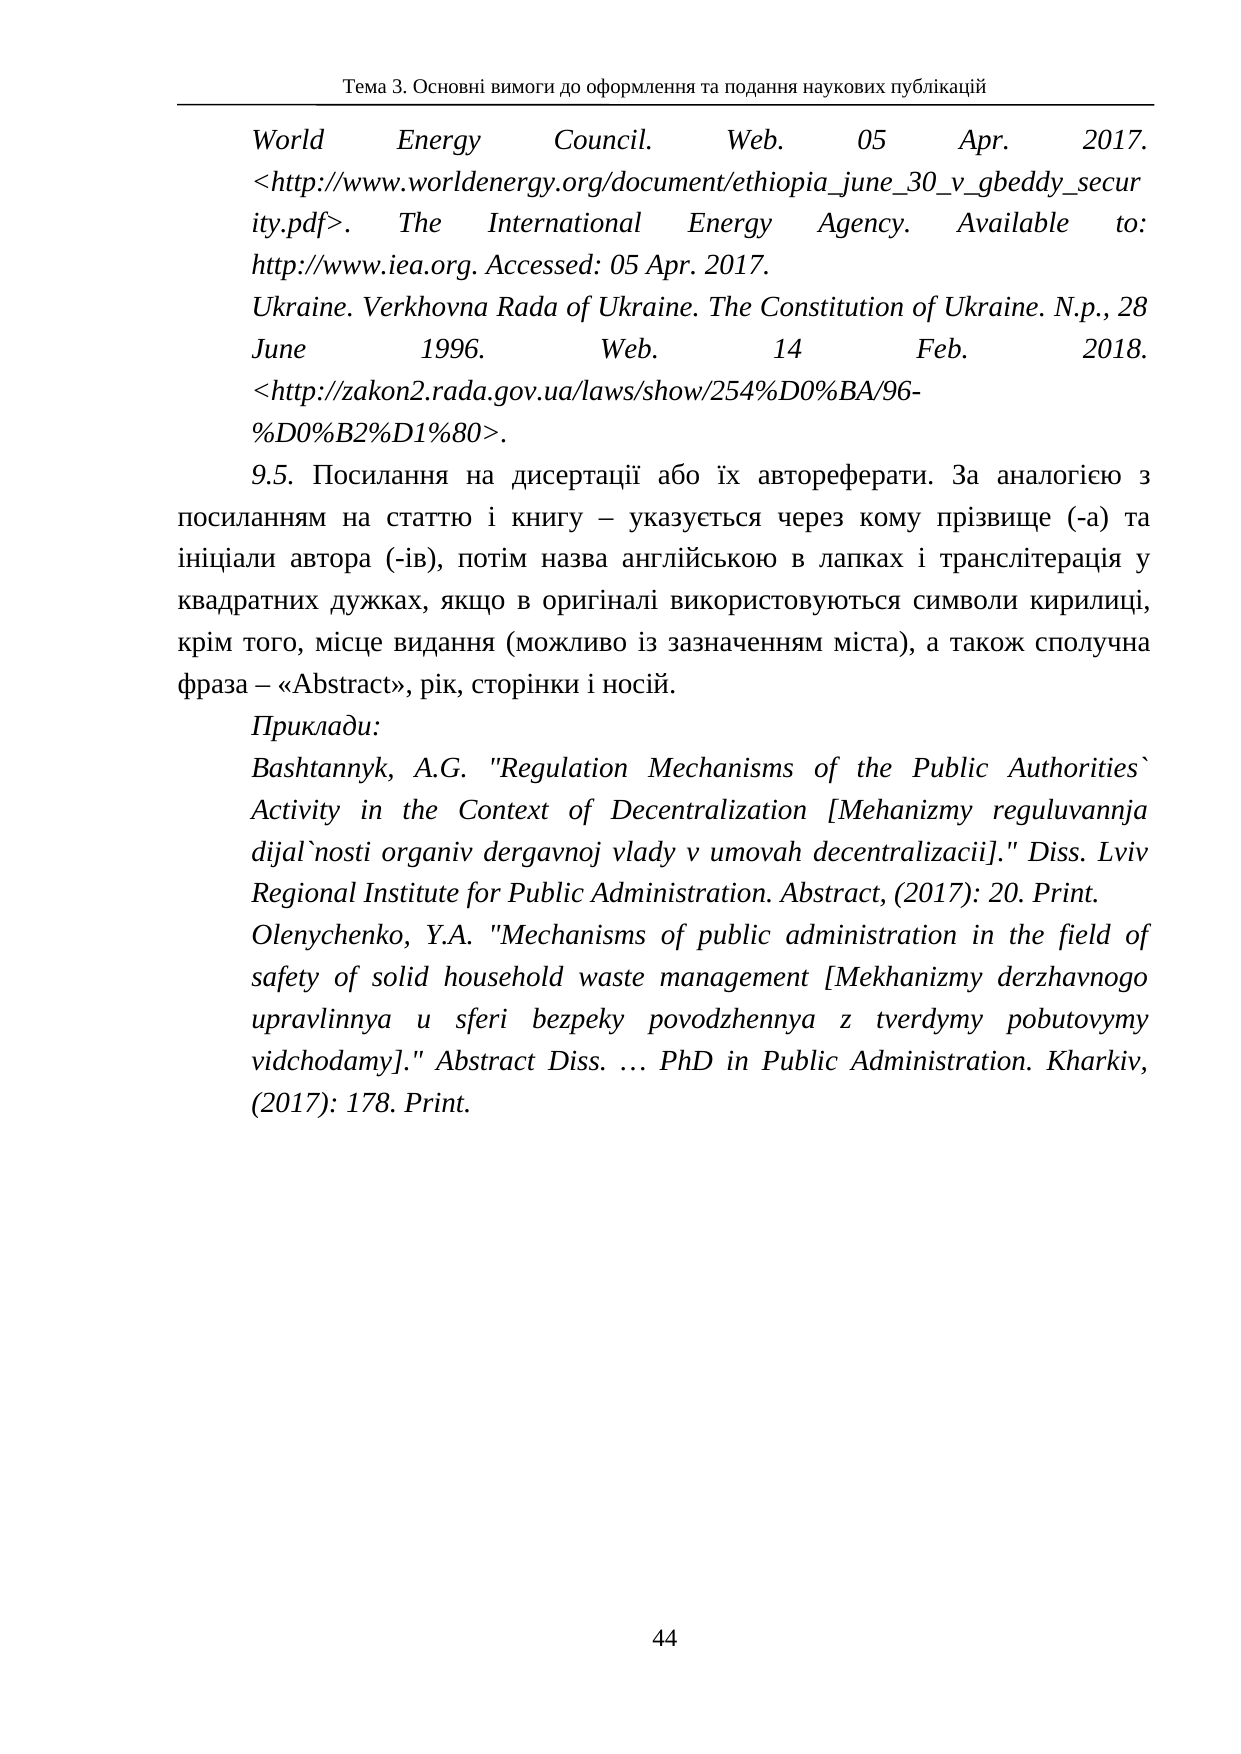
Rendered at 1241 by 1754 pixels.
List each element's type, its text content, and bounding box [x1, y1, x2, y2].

text Приклади: [177, 708, 1152, 742]
text Bashtannyk, A.G. "Regulation Mechanisms of the Public Authorities` Activity in the Context of Decentralization [Mehanizmy reguluvannja dijal`nosti organiv dergavnoj vlady v umovah decentralizacii]." Diss. Lviv Regional Institute for Public Administration. Abstract, (2017): 20. Print. [251, 750, 1152, 909]
text Olenychenko, Y.A. "Mechanisms of public administration in the field of safety of solid household waste management [Mekhanizmy derzhavnogo upravlinnya u sferi bezpeky povodzhennya z tverdymy pobutovymy vidchodamy]." Abstract Diss. … PhD in Public Administration. Kharkiv, (2017): 178. Print. [251, 917, 1152, 1118]
text 9.5. Посилання на дисертації або їх автореферати. За аналогією з посиланням на статтю і книгу – указується через кому прізвище (-а) та ініціали автора (-ів), потім назва англійською в лапках і транслітерація у квадратних дужках, якщо в оригіналі використовуються символи кирилиці, крім того, місце видання (можливо із зазначенням міста), а також сполучна фраза – «Abstract», рік, сторінки і носій. [177, 457, 1152, 700]
text Ukraine. Verkhovna Rada of Ukraine. The Constitution of Ukraine. N.p., 28 June 1996. Web. 14 Feb. 2018. <http://zakon2.rada.gov.ua/laws/show/254%D0%BA/96-%D0%B2%D1%80>. [251, 289, 1152, 448]
text World Energy Council. Web. 05 Apr. 2017. <http://www.worldenergy.org/document/ethiopia_june_30_v_gbeddy_security.pdf>. The International Energy Agency. Available to: http://www.iea.org. Accessed: 05 Apr. 2017. [251, 122, 1152, 281]
